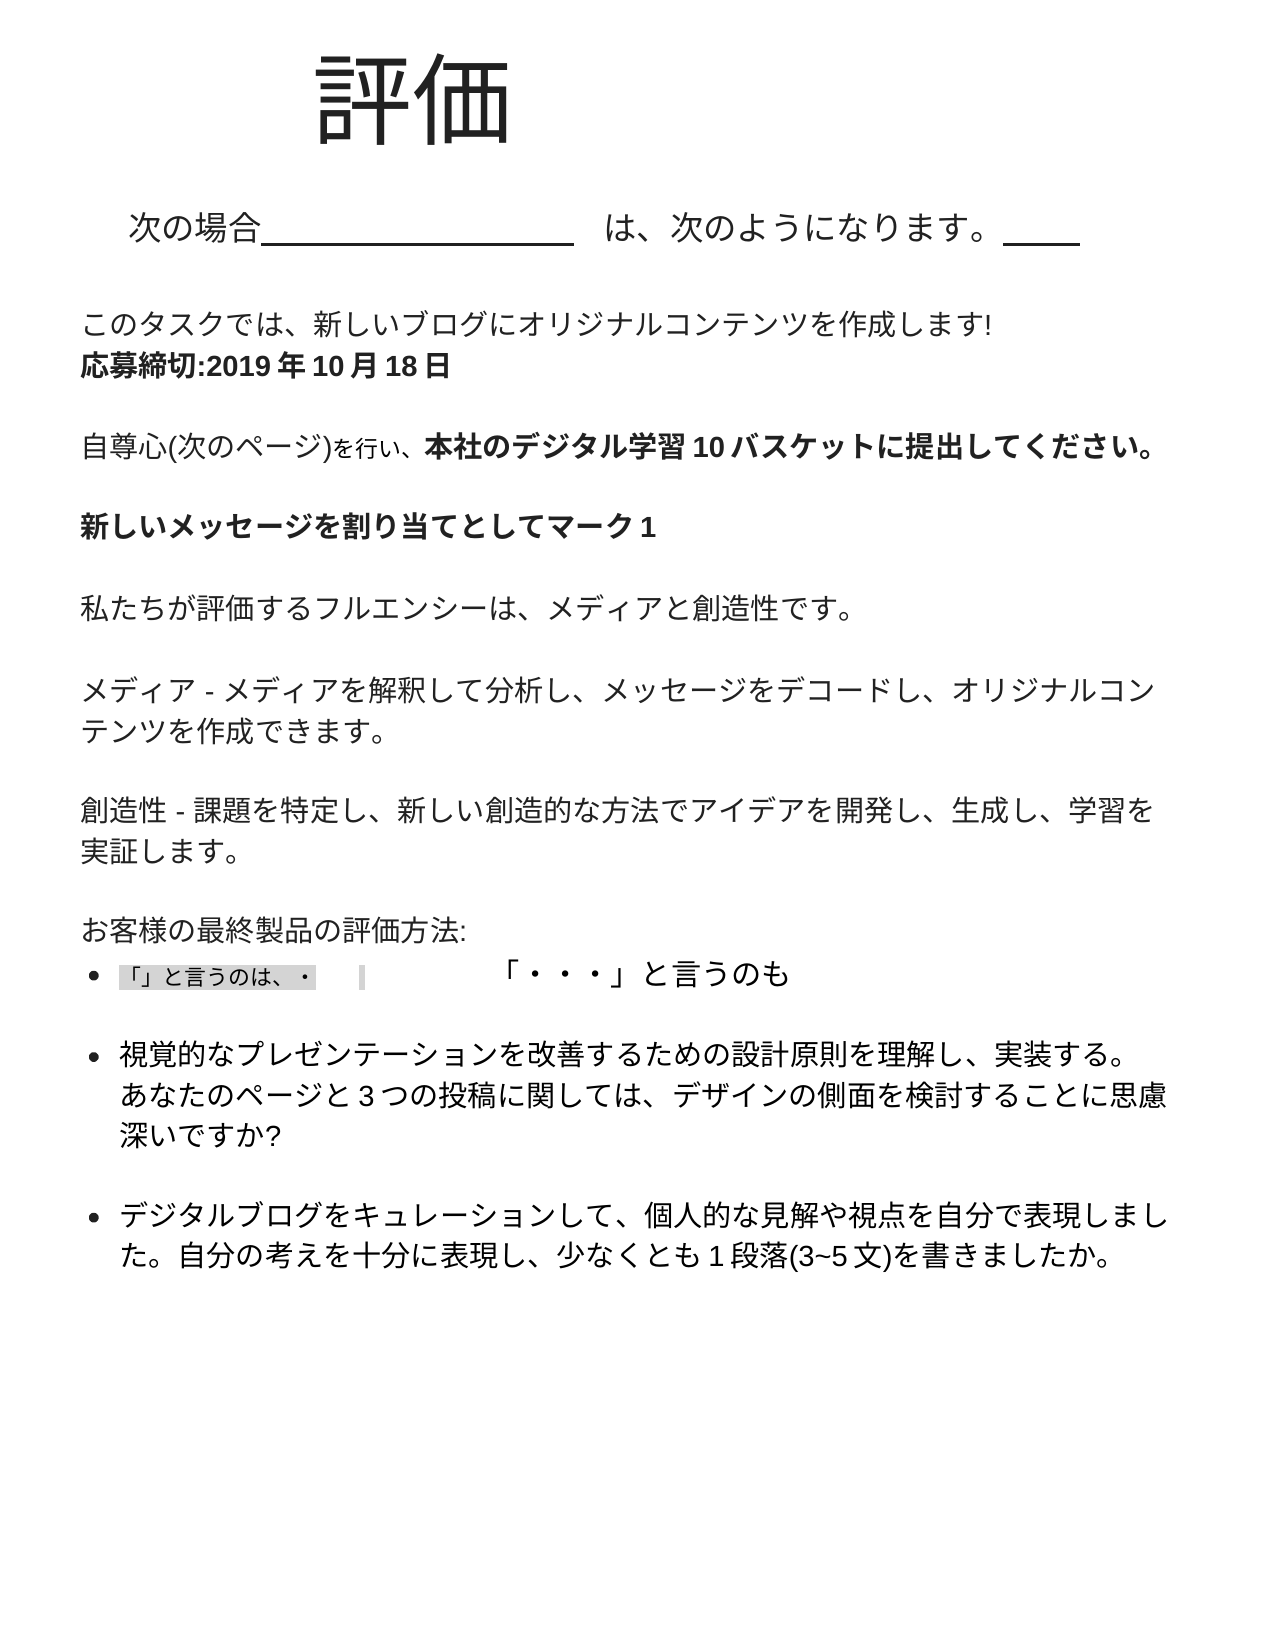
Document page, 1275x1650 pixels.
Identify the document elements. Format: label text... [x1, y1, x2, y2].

text 評価 [312, 44, 1275, 159]
text デジタルブログをキュレーションして、個人的な見解や視点を自分で表現しました。自分の考えを十分に表現し、少なくとも1段落(3~5文)を書きましたか。 [119, 1199, 1192, 1273]
text 私たちが評価するフルエンシーは、メディアと創造性です。 [80, 592, 1275, 626]
text このタスクでは、新しいブログにオリジナルコンテンツを作成します! [80, 308, 1275, 341]
text お客様の最終製品の評価方法: [80, 914, 1275, 948]
text 創造性 - 課題を特定し、新しい創造的な方法でアイデアを開発し、生成し、学習を実証します。 [80, 794, 1170, 868]
subtitle 新しいメッセージを割り当てとしてマーク1 [80, 510, 1275, 544]
subtitle 応募締切:2019年10月18日 [80, 348, 1275, 382]
text 「」と言うのは、・ 「・・・」と言うのも [119, 957, 1187, 991]
text メディア - メディアを解釈して分析し、メッセージをデコードし、オリジナルコンテンツを作成できます。 [80, 674, 1173, 748]
text 次の場合 は、次のようになります。 [128, 209, 1275, 248]
text 視覚的なプレゼンテーションを改善するための設計原則を理解し、実装する。あなたのページと3つの投稿に関しては、デザインの側面を検討することに思慮深いですか? [119, 1038, 1169, 1153]
text 自尊心(次のページ)を行い、本社のデジタル学習10バスケットに提出してください。 [80, 431, 1168, 464]
